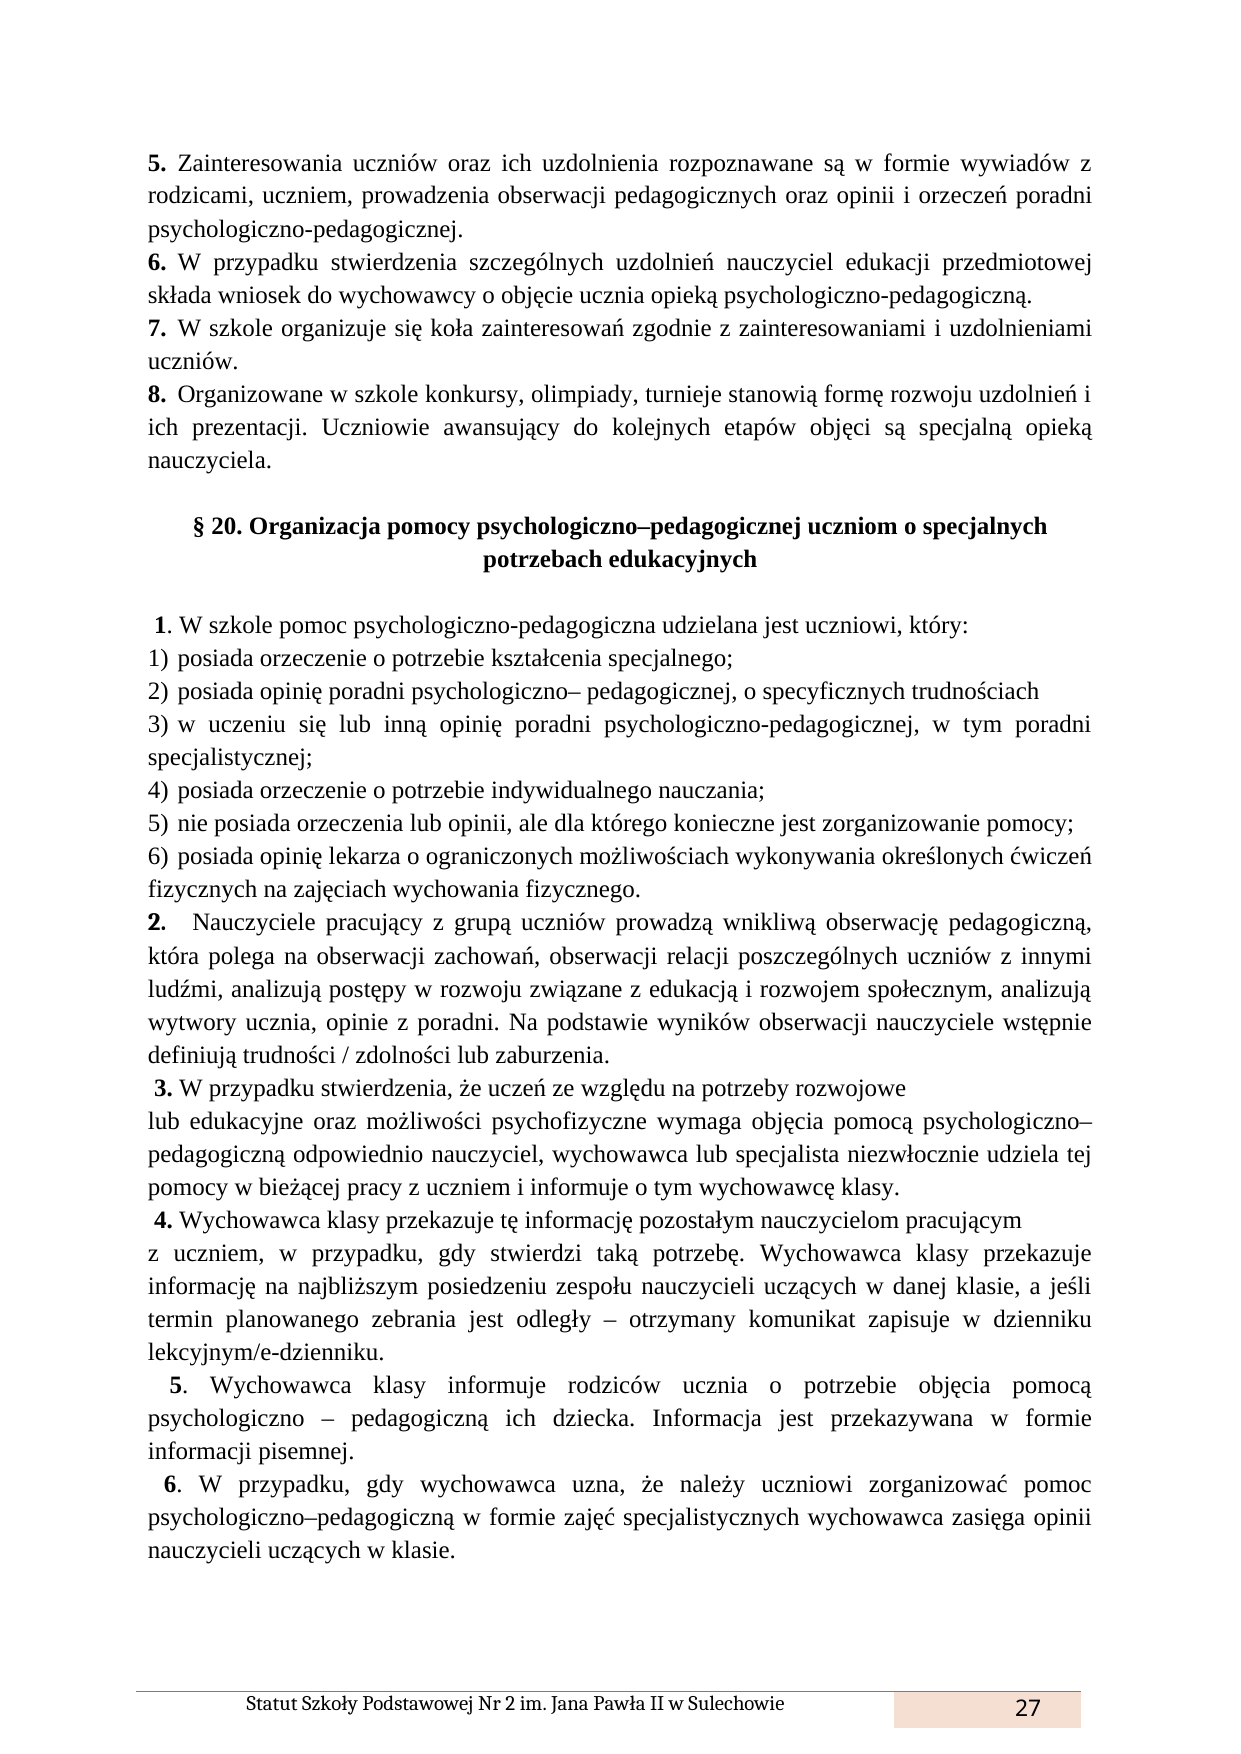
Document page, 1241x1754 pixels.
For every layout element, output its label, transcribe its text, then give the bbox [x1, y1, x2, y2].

list posiada opinię poradni psychologiczno– pedagogicznej, o specyficznych trudnościach [148, 676, 1093, 705]
text 4. Wychowawca klasy przekazuje tę informację pozostałym nauczycielom pracującym [148, 1205, 1093, 1234]
text 5. Wychowawca klasy informuje rodziców ucznia o potrzebie objęcia pomocą psychologiczno – pedagogiczną ich dziecka. Informacja jest przekazywana w formie informacji pisemnej. [148, 1370, 1093, 1465]
list posiada orzeczenie o potrzebie kształcenia specjalnego; [148, 643, 1093, 672]
subtitle § 20. Organizacja pomocy psychologiczno–pedagogicznej uczniom o specjalnych potrzebach edukacyjnych [148, 511, 1093, 573]
list Zainteresowania uczniów oraz ich uzdolnienia rozpoznawane są w formie wywiadów z rodzicami, uczniem, prowadzenia obserwacji pedagogicznych oraz opinii i orzeczeń poradni psychologiczno-pedagogicznej. [148, 148, 1093, 242]
list Nauczyciele pracujący z grupą uczniów prowadzą wnikliwą obserwację pedagogiczną, która polega na obserwacji zachowań, obserwacji relacji poszczególnych uczniów z innymi ludźmi, analizują postępy w rozwoju związane z edukacją i rozwojem społecznym, analizują wytwory ucznia, opinie z poradni. Na podstawie wyników obserwacji nauczyciele wstępnie definiują trudności / zdolności lub zaburzenia. [148, 907, 1093, 1069]
text 1. W szkole pomoc psychologiczno-pedagogiczna udzielana jest uczniowi, który: [148, 610, 1093, 639]
list W szkole organizuje się koła zainteresowań zgodnie z zainteresowaniami i uzdolnieniami uczniów. [148, 313, 1093, 374]
text 3. W przypadku stwierdzenia, że uczeń ze względu na potrzeby rozwojowe [148, 1073, 1093, 1102]
list W przypadku stwierdzenia szczególnych uzdolnień nauczyciel edukacji przedmiotowej składa wniosek do wychowawcy o objęcie ucznia opieką psychologiczno-pedagogiczną. [148, 247, 1093, 308]
list posiada orzeczenie o potrzebie indywidualnego nauczania; [148, 775, 1093, 804]
list nie posiada orzeczenia lub opinii, ale dla którego konieczne jest zorganizowanie pomocy; [148, 808, 1093, 837]
text 6. W przypadku, gdy wychowawca uzna, że należy uczniowi zorganizować pomoc psychologiczno–pedagogiczną w formie zajęć specjalistycznych wychowawca zasięga opinii nauczycieli uczących w klasie. [148, 1469, 1093, 1564]
text z uczniem, w przypadku, gdy stwierdzi taką potrzebę. Wychowawca klasy przekazuje informację na najbliższym posiedzeniu zespołu nauczycieli uczących w danej klasie, a jeśli termin planowanego zebrania jest odległy – otrzymany komunikat zapisuje w dzienniku lekcyjnym/e-dzienniku. [148, 1238, 1093, 1366]
text lub edukacyjne oraz możliwości psychofizyczne wymaga objęcia pomocą psychologiczno–pedagogiczną odpowiednio nauczyciel, wychowawca lub specjalista niezwłocznie udziela tej pomocy w bieżącej pracy z uczniem i informuje o tym wychowawcę klasy. [148, 1106, 1093, 1201]
list w uczeniu się lub inną opinię poradni psychologiczno-pedagogicznej, w tym poradni specjalistycznej; [148, 709, 1093, 771]
list posiada opinię lekarza o ograniczonych możliwościach wykonywania określonych ćwiczeń fizycznych na zajęciach wychowania fizycznego. [148, 841, 1093, 903]
list Organizowane w szkole konkursy, olimpiady, turnieje stanowią formę rozwoju uzdolnień i ich prezentacji. Uczniowie awansujący do kolejnych etapów objęci są specjalną opieką nauczyciela. [148, 379, 1093, 473]
